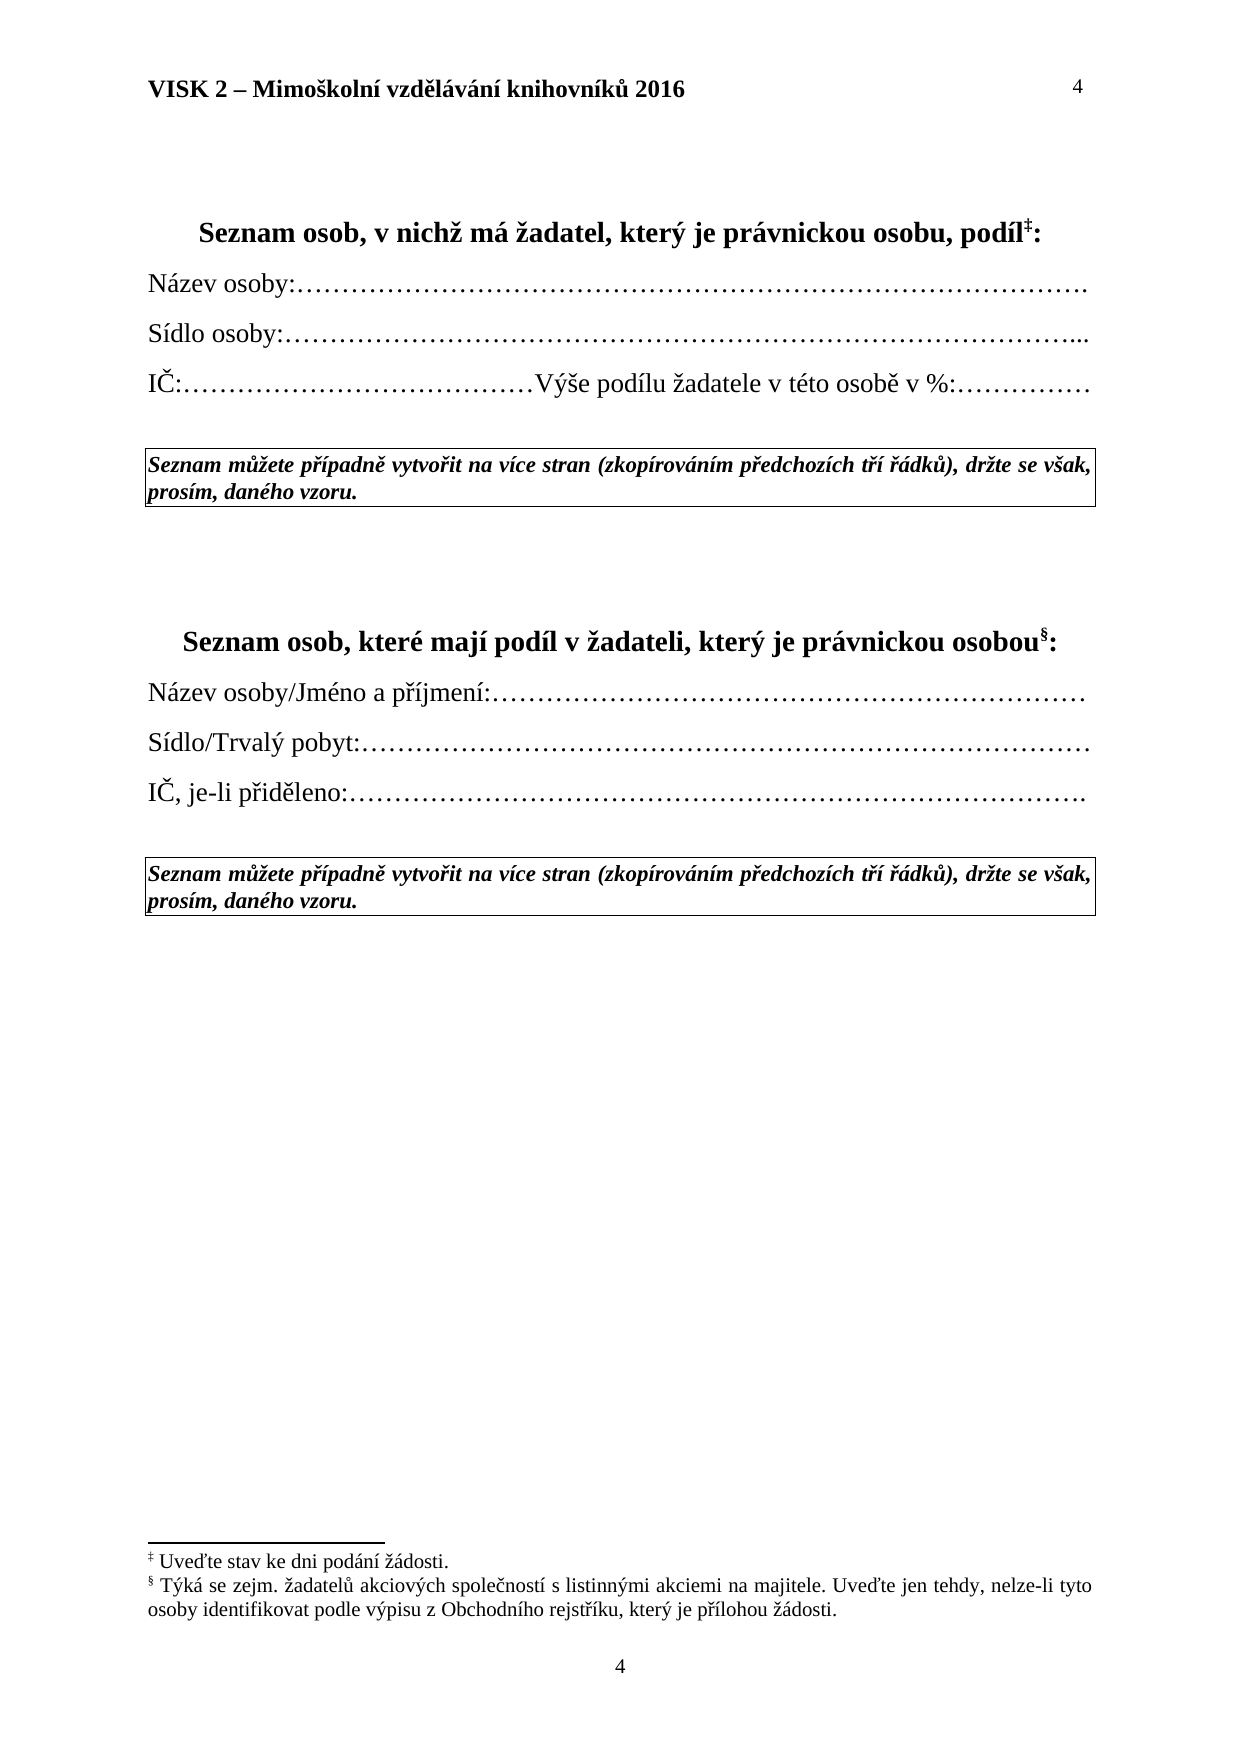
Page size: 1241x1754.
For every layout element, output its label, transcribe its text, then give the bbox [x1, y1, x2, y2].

text Název osoby:……………………………………………………………………………. [148, 248, 1093, 298]
text IČ, je-li přiděleno:………………………………………………………………………. [148, 757, 1093, 807]
text Seznam můžete případně vytvořit na více stran (zkopírováním předchozích tří řádků), držte se však, prosím, daného vzoru. [146, 449, 1095, 506]
text Název osoby/Jméno a příjmení:………………………………………………………… [148, 657, 1093, 707]
text IČ:…………………………………Výše podílu žadatele v této osobě v %:…………… [148, 348, 1093, 398]
text Sídlo osoby:……………………………………………………………………………... [148, 298, 1093, 348]
text Seznam osob, které mají podíl v žadateli, který je právnickou osobou: [148, 607, 1093, 657]
text Seznam můžete případně vytvořit na více stran (zkopírováním předchozích tří řádků), držte se však, prosím, daného vzoru. [146, 858, 1095, 915]
text Sídlo/Trvalý pobyt:……………………………………………………………………… [148, 707, 1093, 757]
text Seznam osob, v nichž má žadatel, který je právnickou osobu, podíl: [148, 215, 1093, 248]
